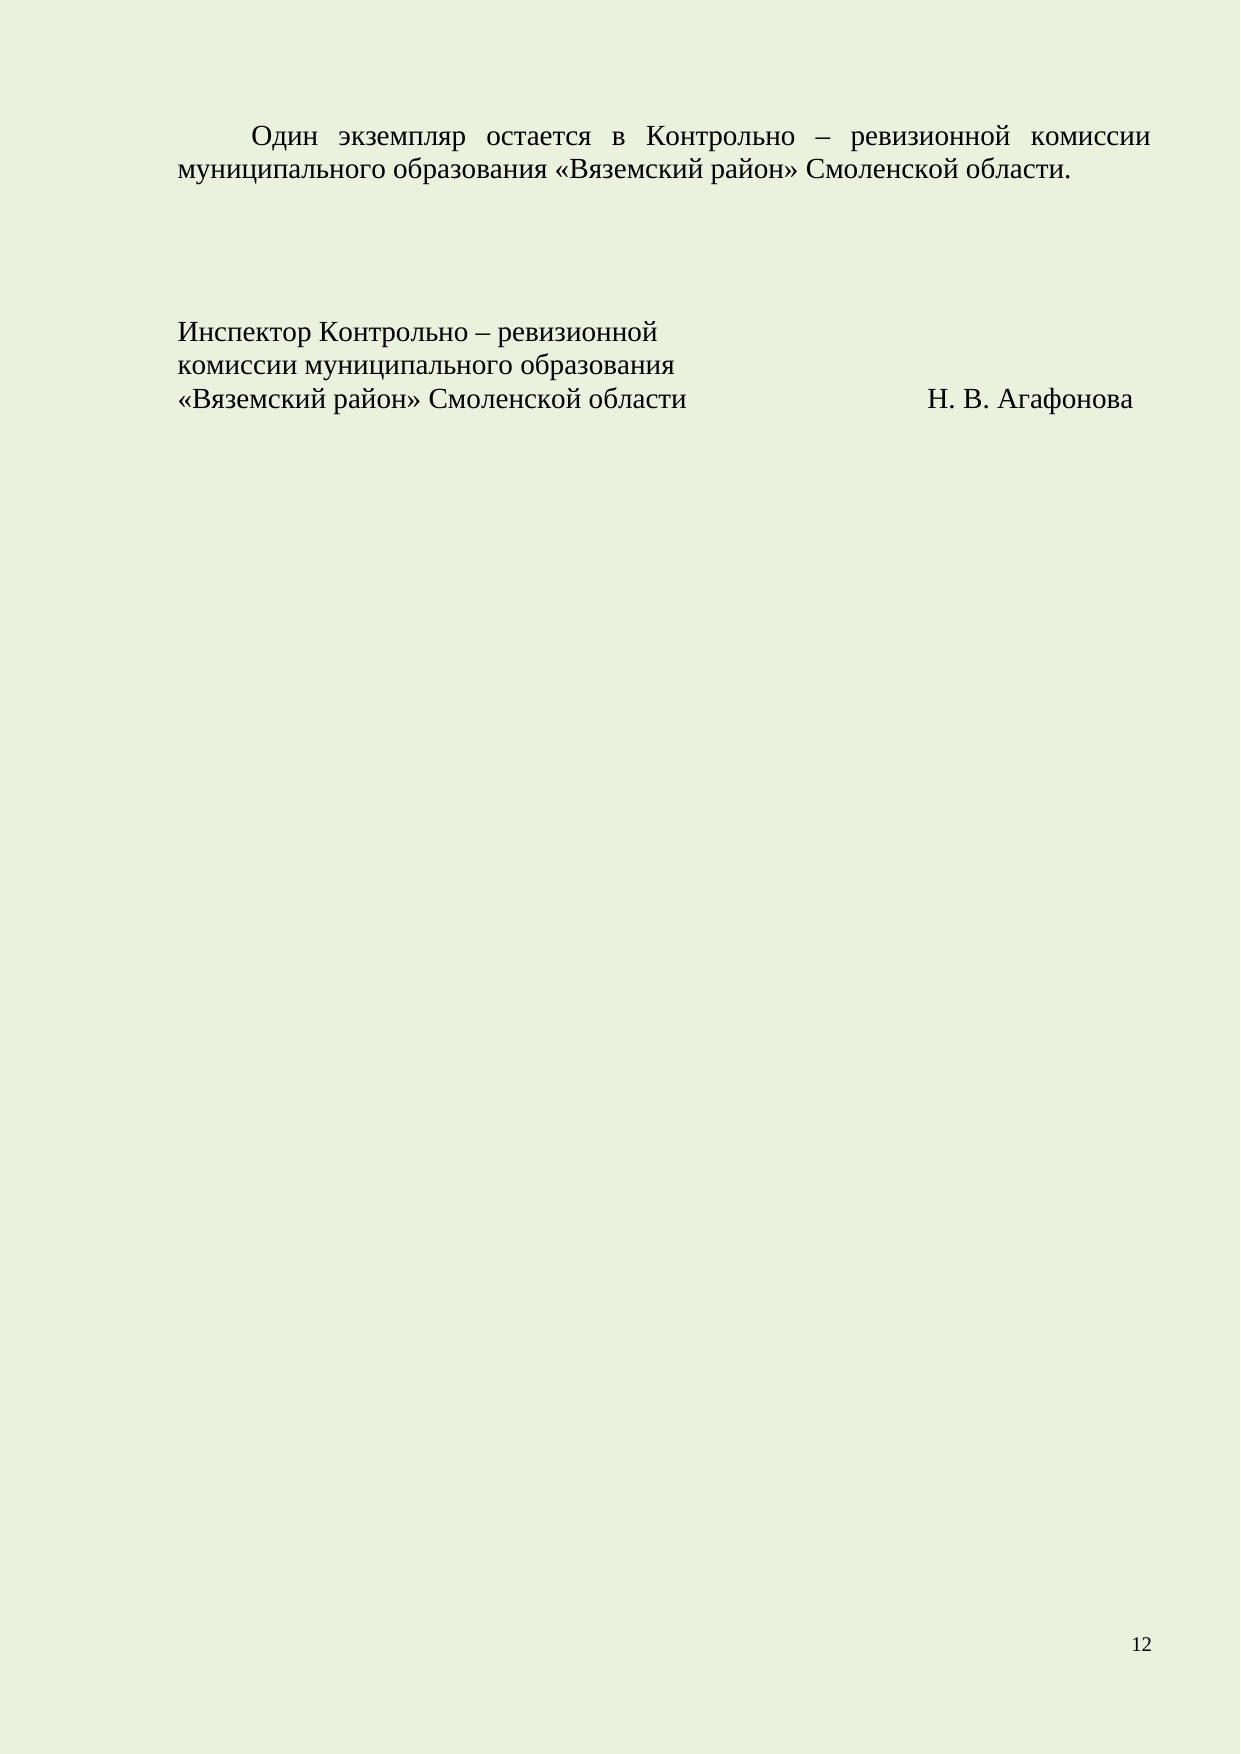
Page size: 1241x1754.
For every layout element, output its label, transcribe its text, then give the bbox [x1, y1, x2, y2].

text «Вяземский район» Смоленской области Н. В. Агафонова [177, 381, 1152, 414]
text комиссии муниципального образования [177, 347, 1152, 381]
text Инспектор Контрольно – ревизионной [177, 314, 1152, 347]
text Один экземпляр остается в Контрольно – ревизионной комиссии муниципального образования «Вяземский район» Смоленской области. [177, 118, 1152, 185]
